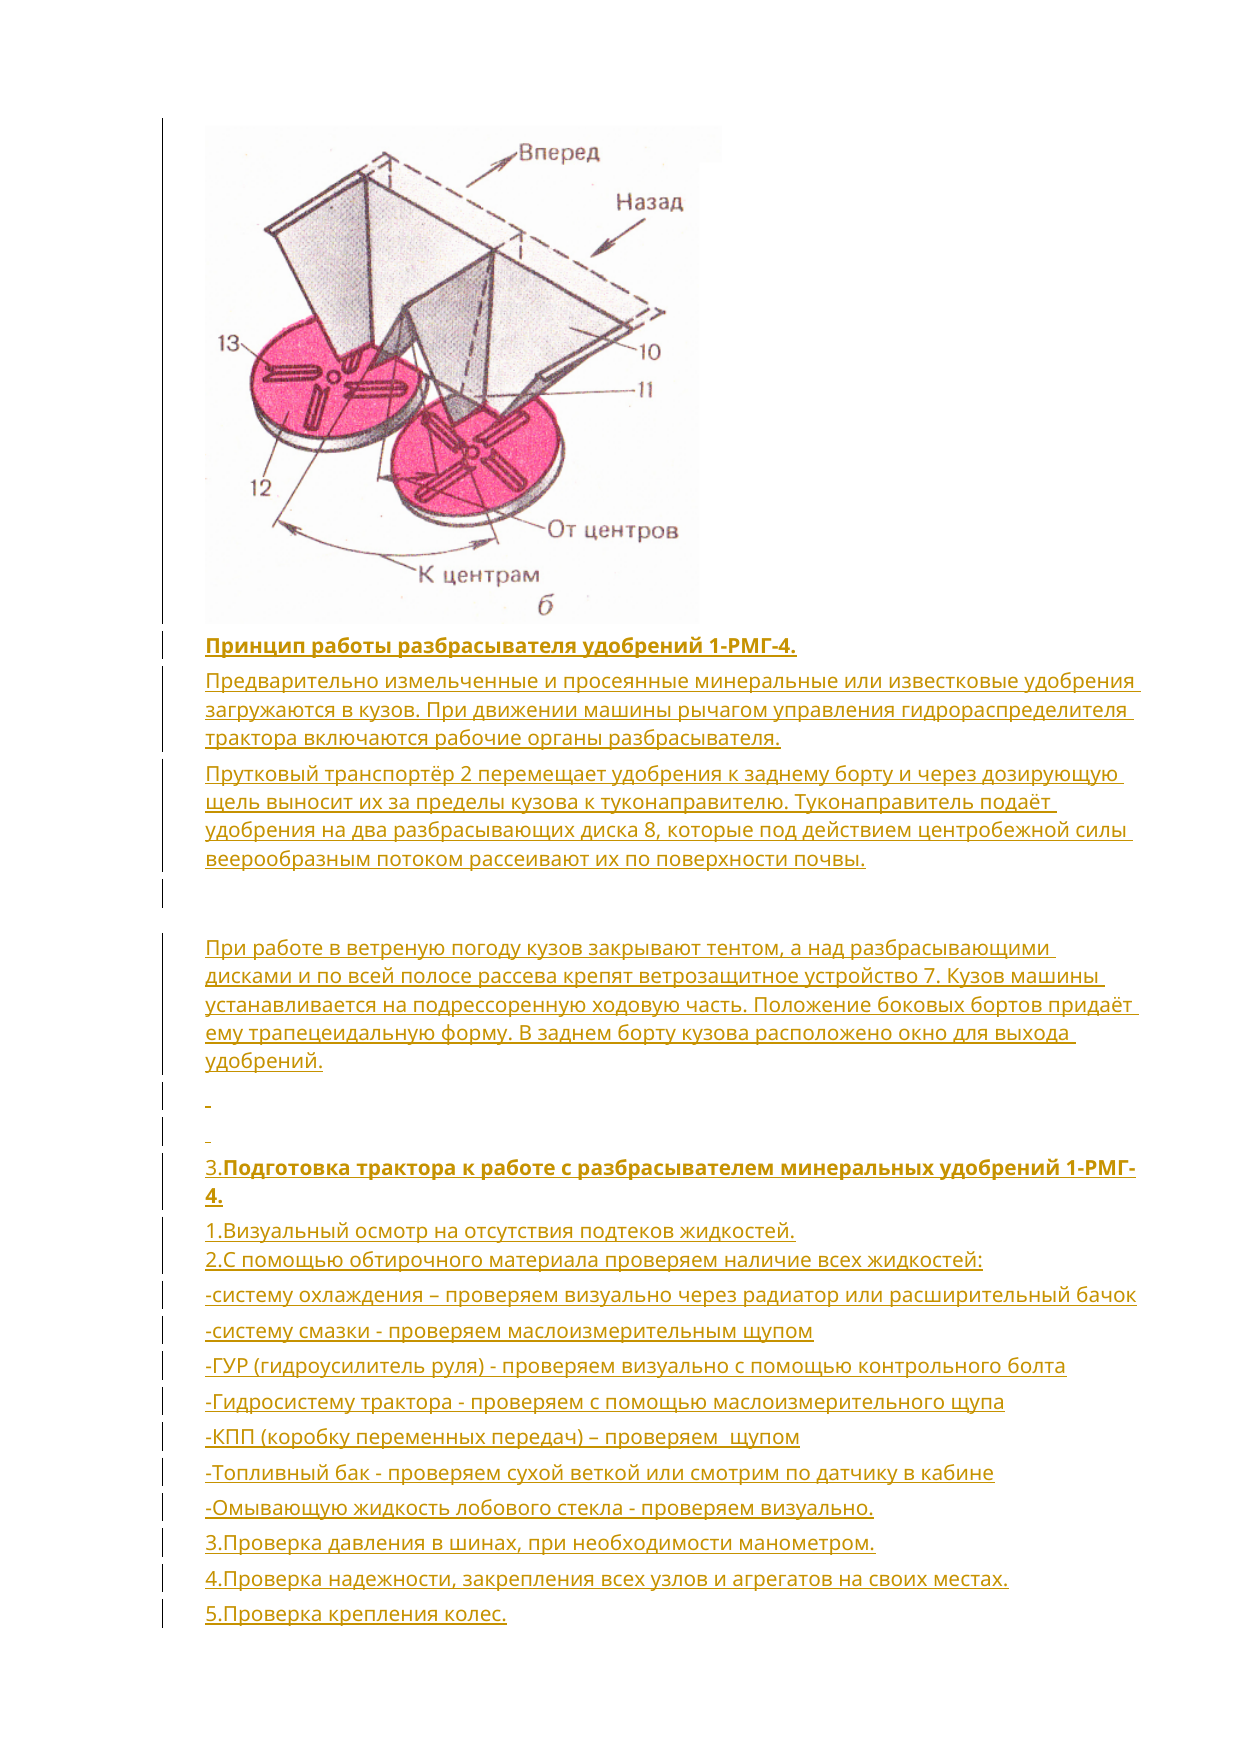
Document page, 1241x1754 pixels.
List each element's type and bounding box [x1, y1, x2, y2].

picture [205, 118, 722, 624]
